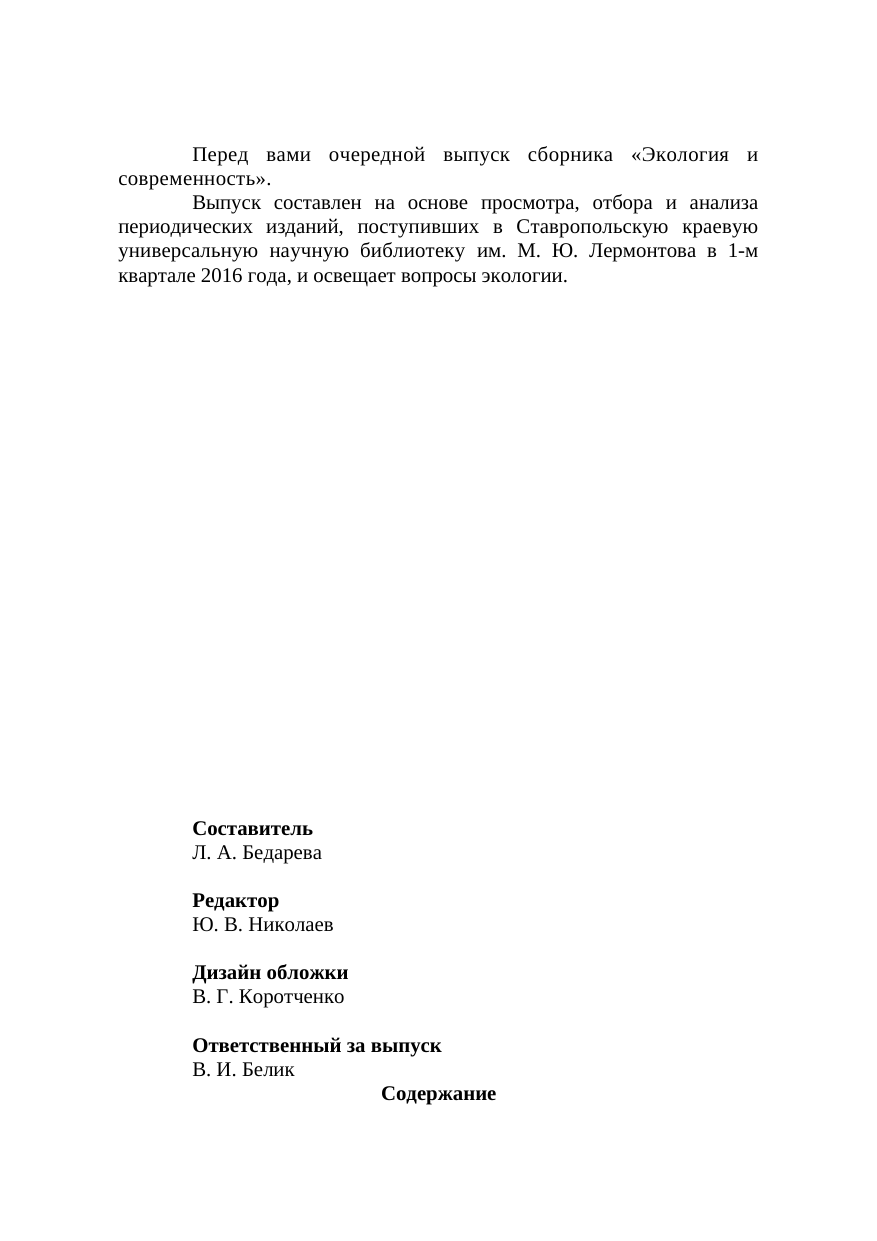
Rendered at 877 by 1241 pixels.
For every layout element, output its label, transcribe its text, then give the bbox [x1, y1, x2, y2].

text Л. А. Бедарева [118, 840, 759, 864]
text Составитель [118, 816, 759, 840]
text Ю. В. Николаев [118, 912, 759, 936]
text В. И. Белик [118, 1057, 759, 1081]
text Дизайн обложки [118, 960, 759, 984]
text Ответственный за выпуск [118, 1032, 759, 1057]
text Редактор [118, 888, 759, 912]
text Перед вами очередной выпуск сборника «Экология и современность». [118, 142, 759, 190]
text Выпуск составлен на основе просмотра, отбора и анализа периодических изданий, поступивших в Ставропольскую краевую универсальную научную библиотеку им. М. Ю. Лермонтова в 1-м квартале 2016 года, и освещает вопросы экологии. [118, 190, 759, 287]
text В. Г. Коротченко [118, 984, 759, 1008]
text Содержание [118, 1081, 759, 1105]
